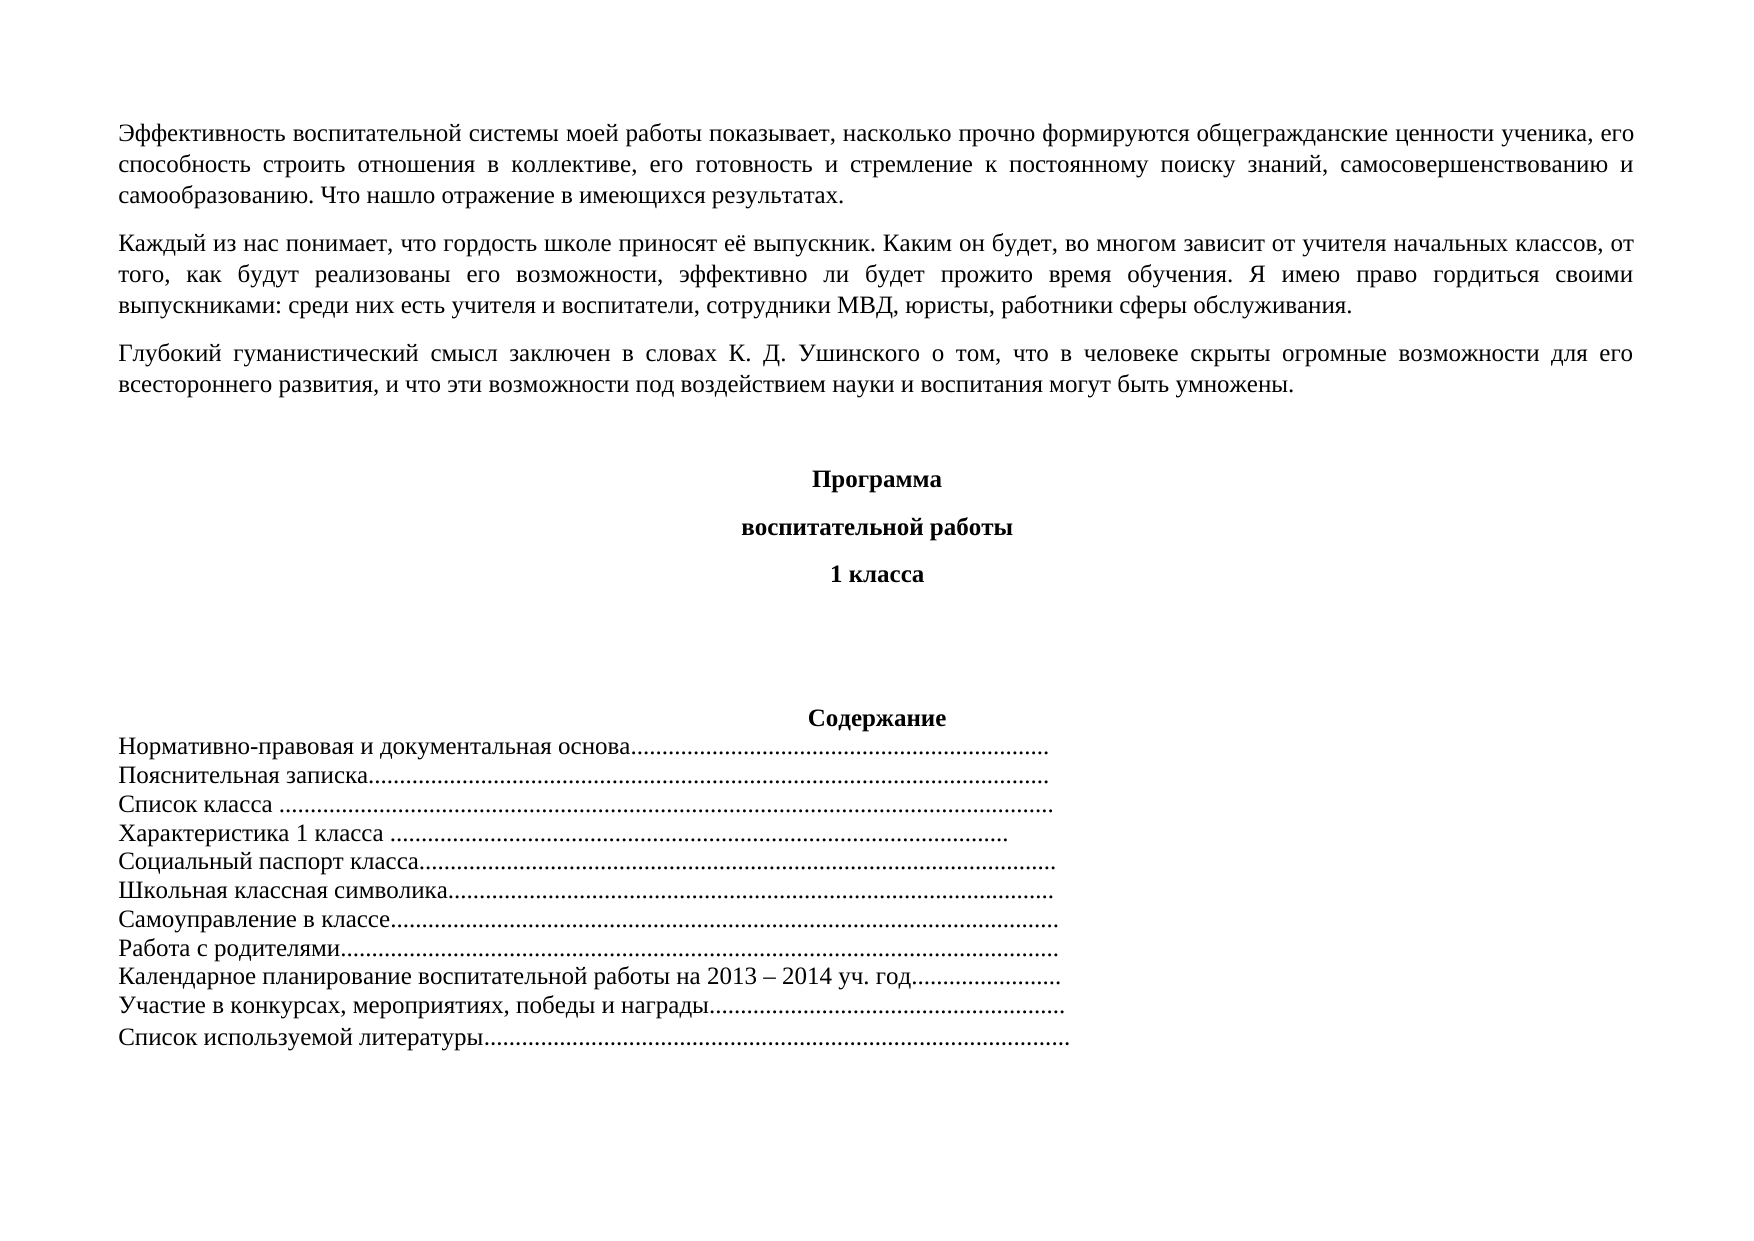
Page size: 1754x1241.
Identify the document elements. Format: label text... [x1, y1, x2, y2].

text Календарное планирование воспитательной работы на 2013 – 2014 уч. год........................ [118, 961, 1636, 990]
text Работа с родителями................................................................................................................... [118, 933, 1636, 961]
text 1 класса [118, 559, 1636, 588]
text Программа [118, 464, 1636, 493]
text Нормативно-правовая и документальная основа................................................................... [118, 731, 1636, 760]
text воспитательной работы [118, 512, 1636, 541]
text Пояснительная записка............................................................................................................. [118, 760, 1636, 789]
text Характеристика 1 класса ................................................................................................... [118, 818, 1636, 846]
text Список класса ............................................................................................................................ [118, 789, 1636, 818]
list Список используемой литературы............................................................................................. [118, 1021, 1636, 1052]
text Эффективность воспитательной системы моей работы показывает, насколько прочно формируются общегражданские ценности ученика, его способность строить отношения в коллективе, его готовность и стремление к постоянному поиску знаний, самосовершенствованию и самообразованию. Что нашло отражение в имеющихся результатах. [118, 118, 1636, 209]
text Самоуправление в классе........................................................................................................... [118, 904, 1636, 933]
text Содержание [118, 703, 1636, 731]
text Социальный паспорт класса...................................................................................................... [118, 846, 1636, 875]
text Глубокий гуманистический смысл заключен в словах К. Д. Ушинского о том, что в человеке скрыты огромные возможности для его всестороннего развития, и что эти возможности под воздействием науки и воспитания могут быть умножены. [118, 338, 1636, 397]
text Участие в конкурсах, мероприятиях, победы и награды......................................................... [118, 990, 1636, 1019]
text Каждый из нас понимает, что гордость школе приносят её выпускник. Каким он будет, во многом зависит от учителя начальных классов, от того, как будут реализованы его возможности, эффективно ли будет прожито время обучения. Я имею право гордиться своими выпускниками: среди них есть учителя и воспитатели, сотрудники МВД, юристы, работники сферы обслуживания. [118, 228, 1636, 319]
text Школьная классная символика................................................................................................. [118, 875, 1636, 904]
